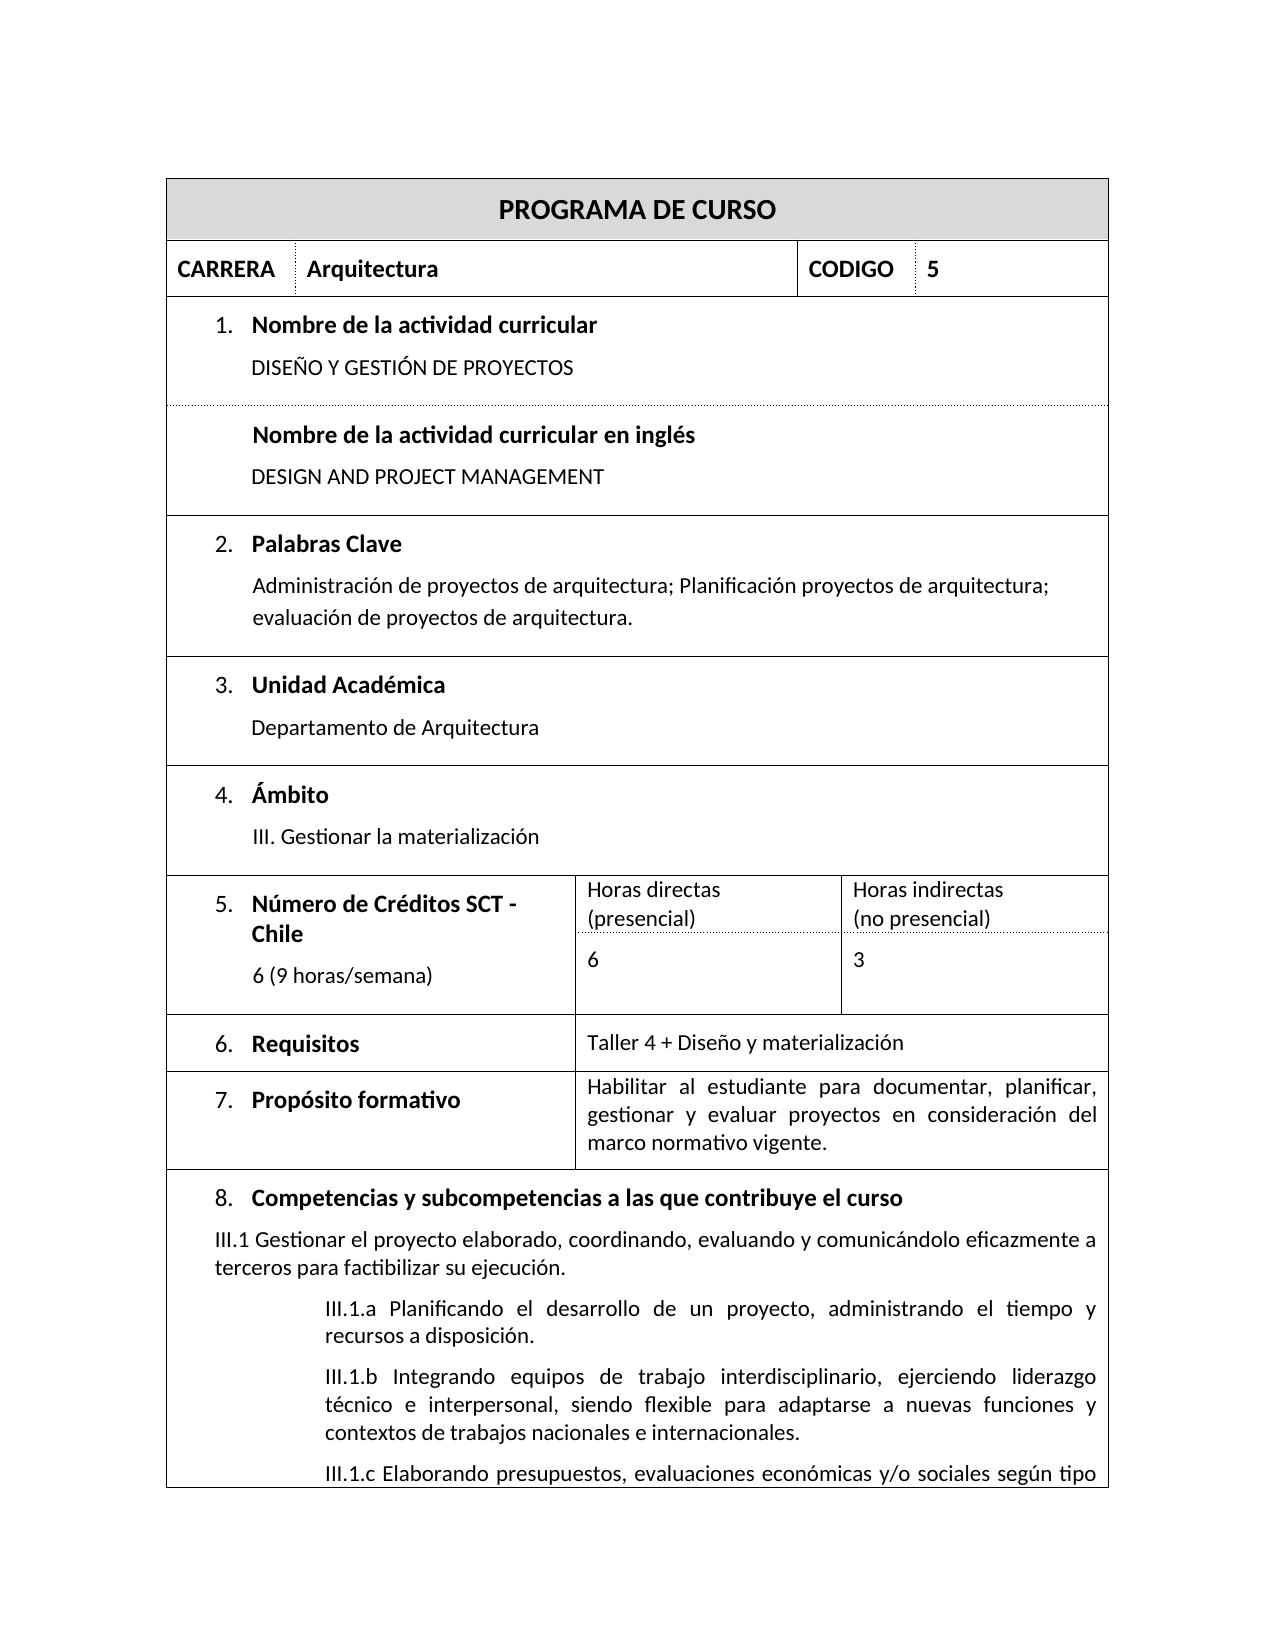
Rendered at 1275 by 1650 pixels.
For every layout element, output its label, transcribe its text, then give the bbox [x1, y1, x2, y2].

table_cell Horas indirectas (no presencial) [842, 876, 1108, 932]
table_cell CODIGO [798, 241, 915, 296]
table_cell Propósito formativo [167, 1072, 575, 1168]
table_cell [167, 1170, 1108, 1487]
table_cell Número de Créditos SCT - Chile 6 (9 horas/semana) [167, 876, 575, 1014]
table_cell Habilitar al estudiante para documentar, planificar, gestionar y evaluar proyectos en consideración del marco normativo vigente. [576, 1072, 1108, 1168]
table_cell Ámbito III. Gestionar la materialización [167, 766, 1108, 874]
table_cell 3 [842, 932, 1108, 1014]
table_cell Horas directas (presencial) [576, 876, 841, 932]
table_cell Requisitos [167, 1015, 575, 1071]
table_header PROGRAMA DE CURSO [167, 179, 1108, 239]
table_cell CARRERA [167, 241, 295, 296]
table_cell Unidad Académica Departamento de Arquitectura [167, 657, 1108, 765]
table_cell Palabras Clave Administración de proyectos de arquitectura; Planificación proyectos de arquitectura; evaluación de proyectos de arquitectura. [167, 516, 1108, 656]
table_cell Nombre de la actividad curricular en inglés DESIGN AND PROJECT MANAGEMENT [167, 405, 1108, 514]
table_cell 5 [915, 241, 1108, 296]
table_cell 6 [576, 932, 841, 1014]
table_cell Nombre de la actividad curricular DISEÑO Y GESTIÓN DE PROYECTOS [167, 297, 1108, 405]
table_cell Taller 4 + Diseño y materialización [576, 1015, 1108, 1071]
table_cell Arquitectura [295, 241, 797, 296]
